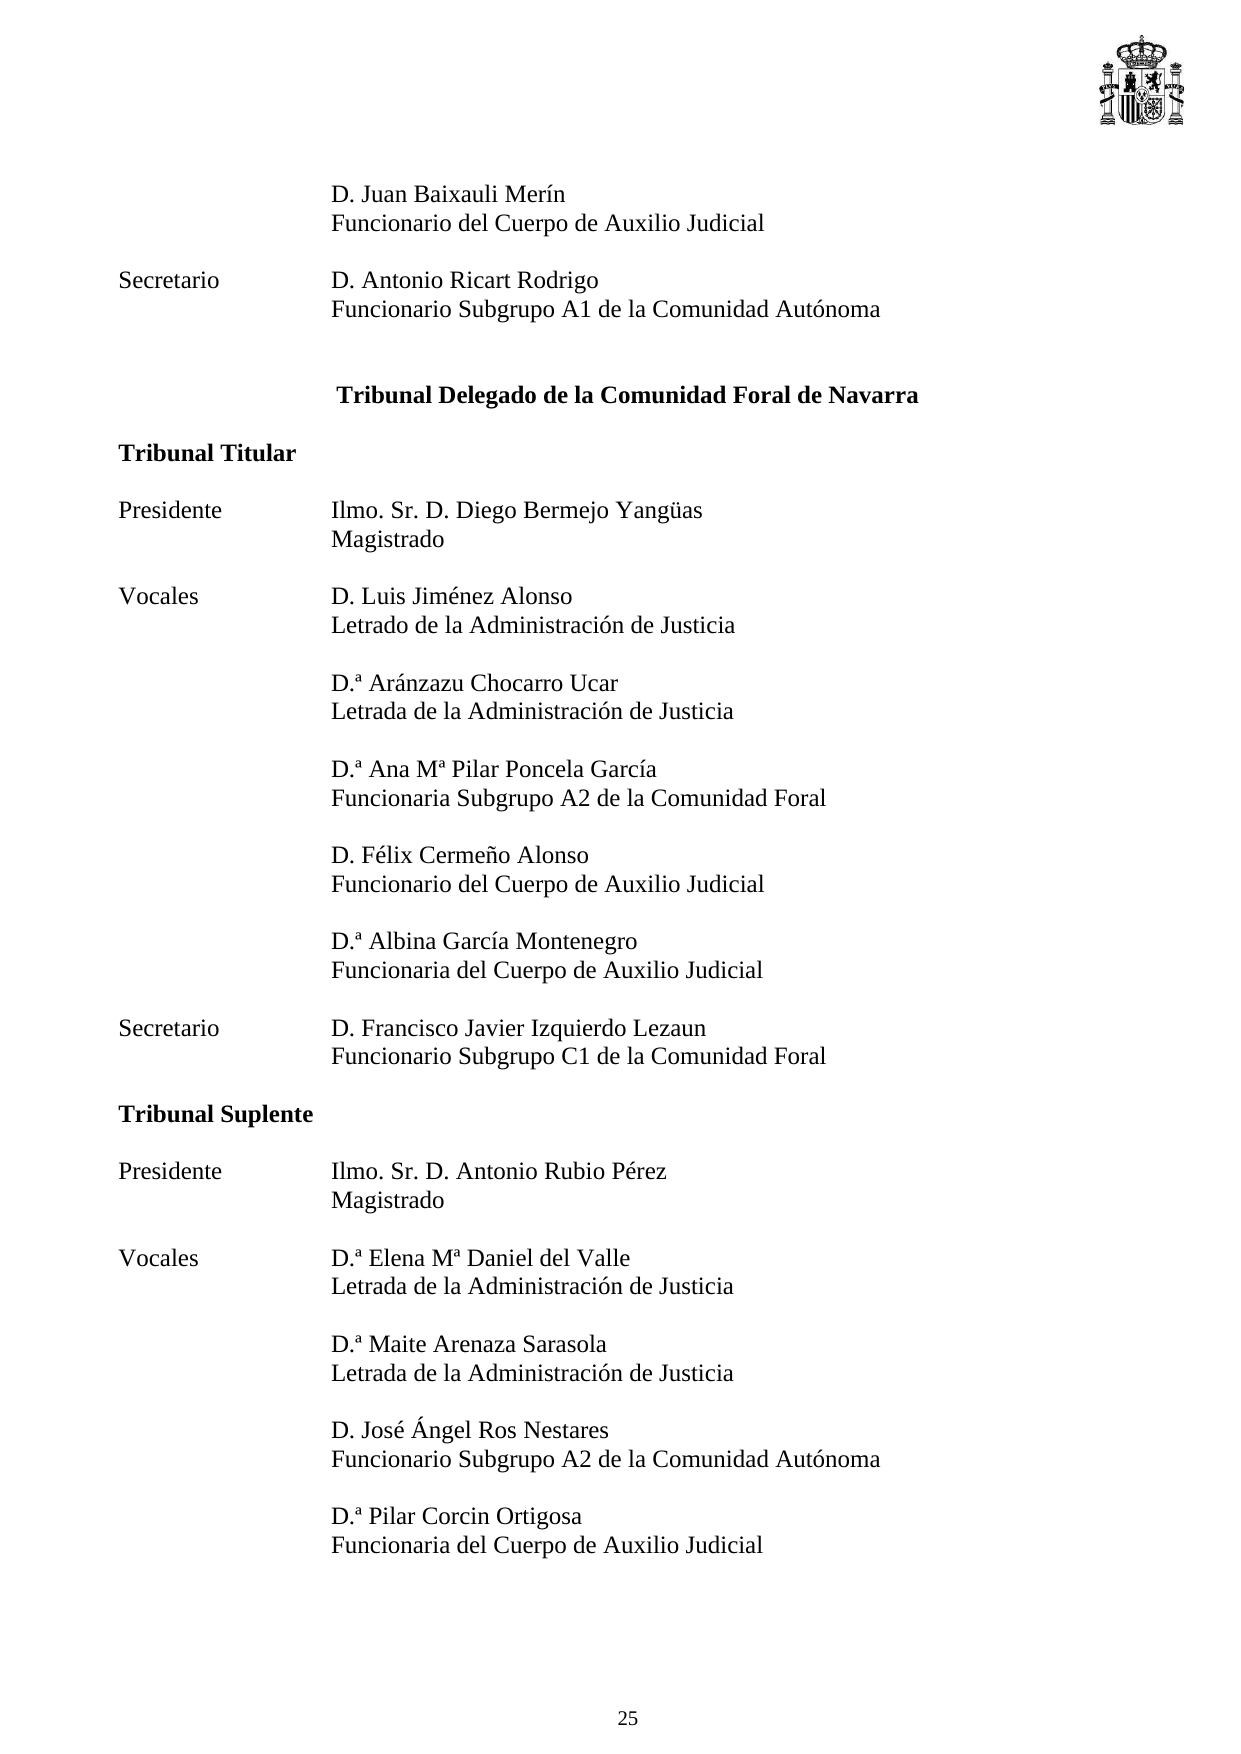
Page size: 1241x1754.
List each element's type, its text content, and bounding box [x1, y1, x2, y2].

text Magistrado [118, 1185, 1137, 1214]
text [118, 1530, 1137, 1559]
text D.ª Aránzazu Chocarro Ucar [118, 668, 1137, 696]
text Vocales D. Luis Jiménez Alonso [118, 581, 1137, 610]
picture [1098, 35, 1185, 125]
text D. Juan Baixauli Merín [118, 179, 1137, 208]
text Funcionario Subgrupo C1 de la Comunidad Foral [118, 1041, 1137, 1070]
text Letrada de la Administración de Justicia [118, 696, 1137, 725]
text Letrada de la Administración de Justicia [118, 1271, 1137, 1300]
text Tribunal Titular [118, 438, 1137, 466]
text Funcionario del Cuerpo de Auxilio Judicial [118, 869, 1137, 898]
text D.ª Ana Mª Pilar Poncela García [118, 754, 1137, 783]
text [118, 208, 1137, 236]
text Tribunal Delegado de la Comunidad Foral de Navarra [118, 380, 1137, 409]
text Secretario D. Antonio Ricart Rodrigo [118, 265, 1137, 294]
text Secretario D. Francisco Javier Izquierdo Lezaun [118, 1013, 1137, 1041]
text Letrada de la Administración de Justicia [118, 1358, 1137, 1386]
text Presidente Ilmo. Sr. D. Antonio Rubio Pérez [118, 1156, 1137, 1185]
text Vocales D.ª Elena Mª Daniel del Valle [118, 1243, 1137, 1271]
text Presidente Ilmo. Sr. D. Diego Bermejo Yangüas [118, 495, 1137, 524]
text D.ª Maite Arenaza Sarasola [118, 1329, 1137, 1358]
text Magistrado [118, 524, 1137, 553]
text D.ª Albina García Montenegro [118, 926, 1137, 955]
text Letrado de la Administración de Justicia [118, 610, 1137, 639]
text D. José Ángel Ros Nestares [118, 1415, 1137, 1444]
text Tribunal Suplente [118, 1099, 1137, 1128]
text Funcionaria Subgrupo A2 de la Comunidad Foral [118, 783, 1137, 811]
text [118, 1444, 1137, 1473]
text D. Félix Cermeño Alonso [118, 840, 1137, 869]
text D.ª Pilar Corcin Ortigosa [118, 1501, 1137, 1530]
text Funcionario Subgrupo A1 de la Comunidad Autónoma [118, 294, 1137, 323]
text Funcionaria del Cuerpo de Auxilio Judicial [118, 955, 1137, 984]
